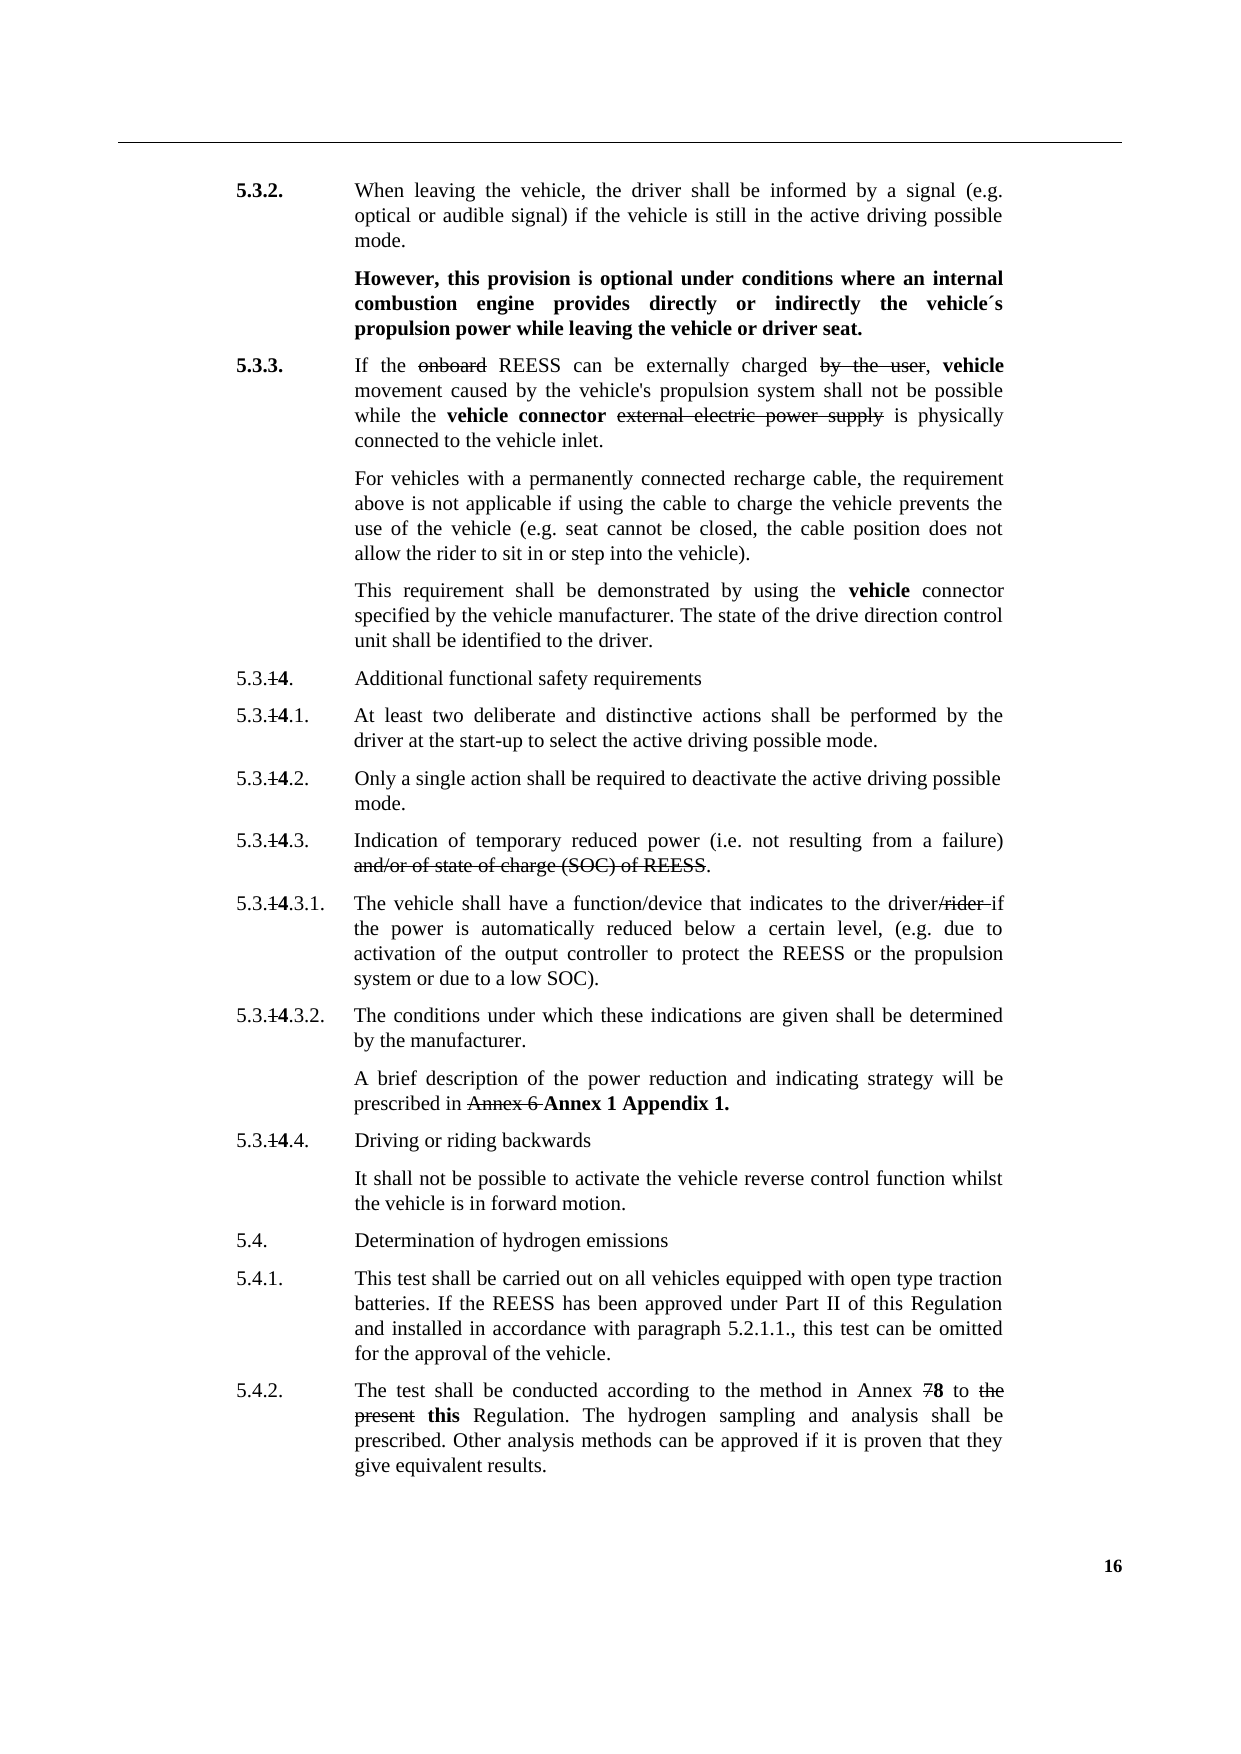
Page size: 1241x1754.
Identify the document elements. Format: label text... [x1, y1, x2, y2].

text 5.4.1. This test shall be carried out on all vehicles equipped with open type traction batteries. If the REESS has been approved under Part II of this Regulation and installed in accordance with paragraph 5.2.1.1., this test can be omitted for the approval of the vehicle. [236, 1265, 1004, 1365]
text However, this provision is optional under conditions where an internal combustion engine provides directly or indirectly the vehicle´s propulsion power while leaving the vehicle or driver seat. [236, 265, 1004, 340]
text 5.4. Determination of hydrogen emissions [118, 1227, 1004, 1252]
text 5.3.14.3. Indication of temporary reduced power (i.e. not resulting from a failure) and/or of state of charge (SOC) of REESS. [236, 827, 1004, 877]
text 5.3.14.1. At least two deliberate and distinctive actions shall be performed by the driver at the start-up to select the active driving possible mode. [236, 702, 1004, 752]
text 5.3.14.4. Driving or riding backwards [177, 1127, 1004, 1152]
text This requirement shall be demonstrated by using the vehicle connector specified by the vehicle manufacturer. The state of the drive direction control unit shall be identified to the driver. [354, 577, 1004, 652]
text 5.3.14.3.1. The vehicle shall have a function/device that indicates to the driver/rider if the power is automatically reduced below a certain level, (e.g. due to activation of the output controller to protect the REESS or the propulsion system or due to a low SOC). [236, 890, 1004, 990]
text 5.3.14. Additional functional safety requirements [236, 665, 1033, 690]
text For vehicles with a permanently connected recharge cable, the requirement above is not applicable if using the cable to charge the vehicle prevents the use of the vehicle (e.g. seat cannot be closed, the cable position does not allow the rider to sit in or step into the vehicle). [354, 465, 1004, 565]
text 5.3.14.3.2. The conditions under which these indications are given shall be determined by the manufacturer. [236, 1002, 1004, 1052]
text A brief description of the power reduction and indicating strategy will be prescribed in Annex 6 Annex 1 Appendix 1. [353, 1065, 1004, 1115]
text 5.4.2. The test shall be conducted according to the method in Annex 78 to the present this Regulation. The hydrogen sampling and analysis shall be prescribed. Other analysis methods can be approved if it is proven that they give equivalent results. [236, 1377, 1004, 1477]
text 5.3.2. When leaving the vehicle, the driver shall be informed by a signal (e.g. optical or audible signal) if the vehicle is still in the active driving possible mode. [236, 177, 1004, 252]
text 5.3.14.2. Only a single action shall be required to deactivate the active driving possible mode. [236, 765, 1019, 815]
text It shall not be possible to activate the vehicle reverse control function whilst the vehicle is in forward motion. [354, 1165, 1004, 1215]
text 5.3.3. If the onboard REESS can be externally charged by the user, vehicle movement caused by the vehicle's propulsion system shall not be possible while the vehicle connector external electric power supply is physically connected to the vehicle inlet. [236, 352, 1004, 452]
